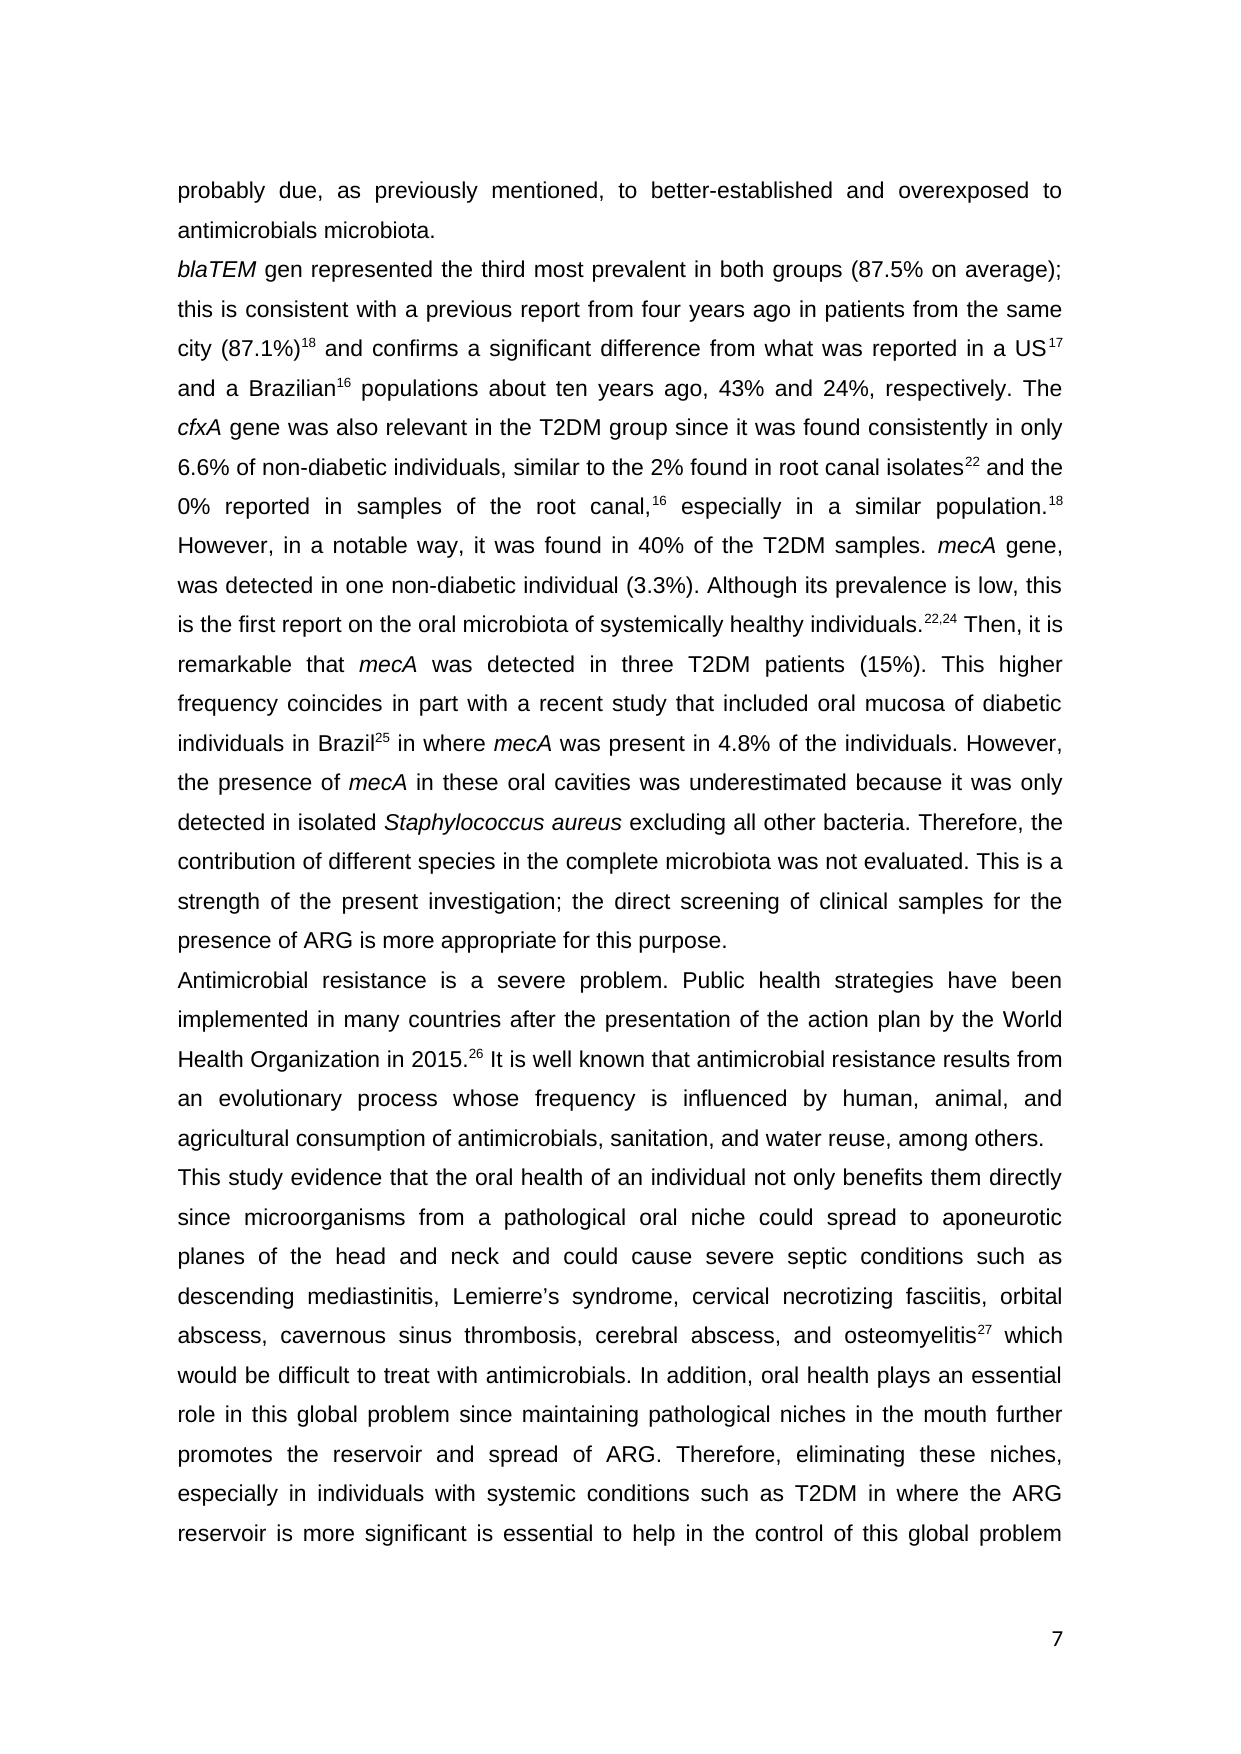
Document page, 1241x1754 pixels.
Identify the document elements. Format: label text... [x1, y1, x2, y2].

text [177, 1164, 1063, 1546]
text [177, 177, 1063, 243]
text blaTEM gen represented the third most prevalent in both groups (87.5% on average); this is consistent with a previous report from four years ago in patients from the same city (87.1%)18 and confirms a significant difference from what was reported in a US17 and a Brazilian16 populations about ten years ago, 43% and 24%, respectively. The cfxA gene was also relevant in the T2DM group since it was found consistently in only 6.6% of non-diabetic individuals, similar to the 2% found in root canal isolates22 and the 0% reported in samples of the root canal,16 especially in a similar population.18 However, in a notable way, it was found in 40% of the T2DM samples. mecA gene, was detected in one non-diabetic individual (3.3%). Although its prevalence is low, this is the first report on the oral microbiota of systemically healthy individuals.22,24 Then, it is remarkable that mecA was detected in three T2DM patients (15%). This higher frequency coincides in part with a recent study that included oral mucosa of diabetic individuals in Brazil25 in where mecA was present in 4.8% of the individuals. However, the presence of mecA in these oral cavities was underestimated because it was only detected in isolated Staphylococcus aureus excluding all other bacteria. Therefore, the contribution of different species in the complete microbiota was not evaluated. This is a strength of the present investigation; the direct screening of clinical samples for the presence of ARG is more appropriate for this purpose. [177, 256, 1063, 954]
text Antimicrobial resistance is a severe problem. Public health strategies have been implemented in many countries after the presentation of the action plan by the World Health Organization in 2015.26 It is well known that antimicrobial resistance results from an evolutionary process whose frequency is influenced by human, animal, and agricultural consumption of antimicrobials, sanitation, and water reuse, among others. [177, 967, 1063, 1151]
